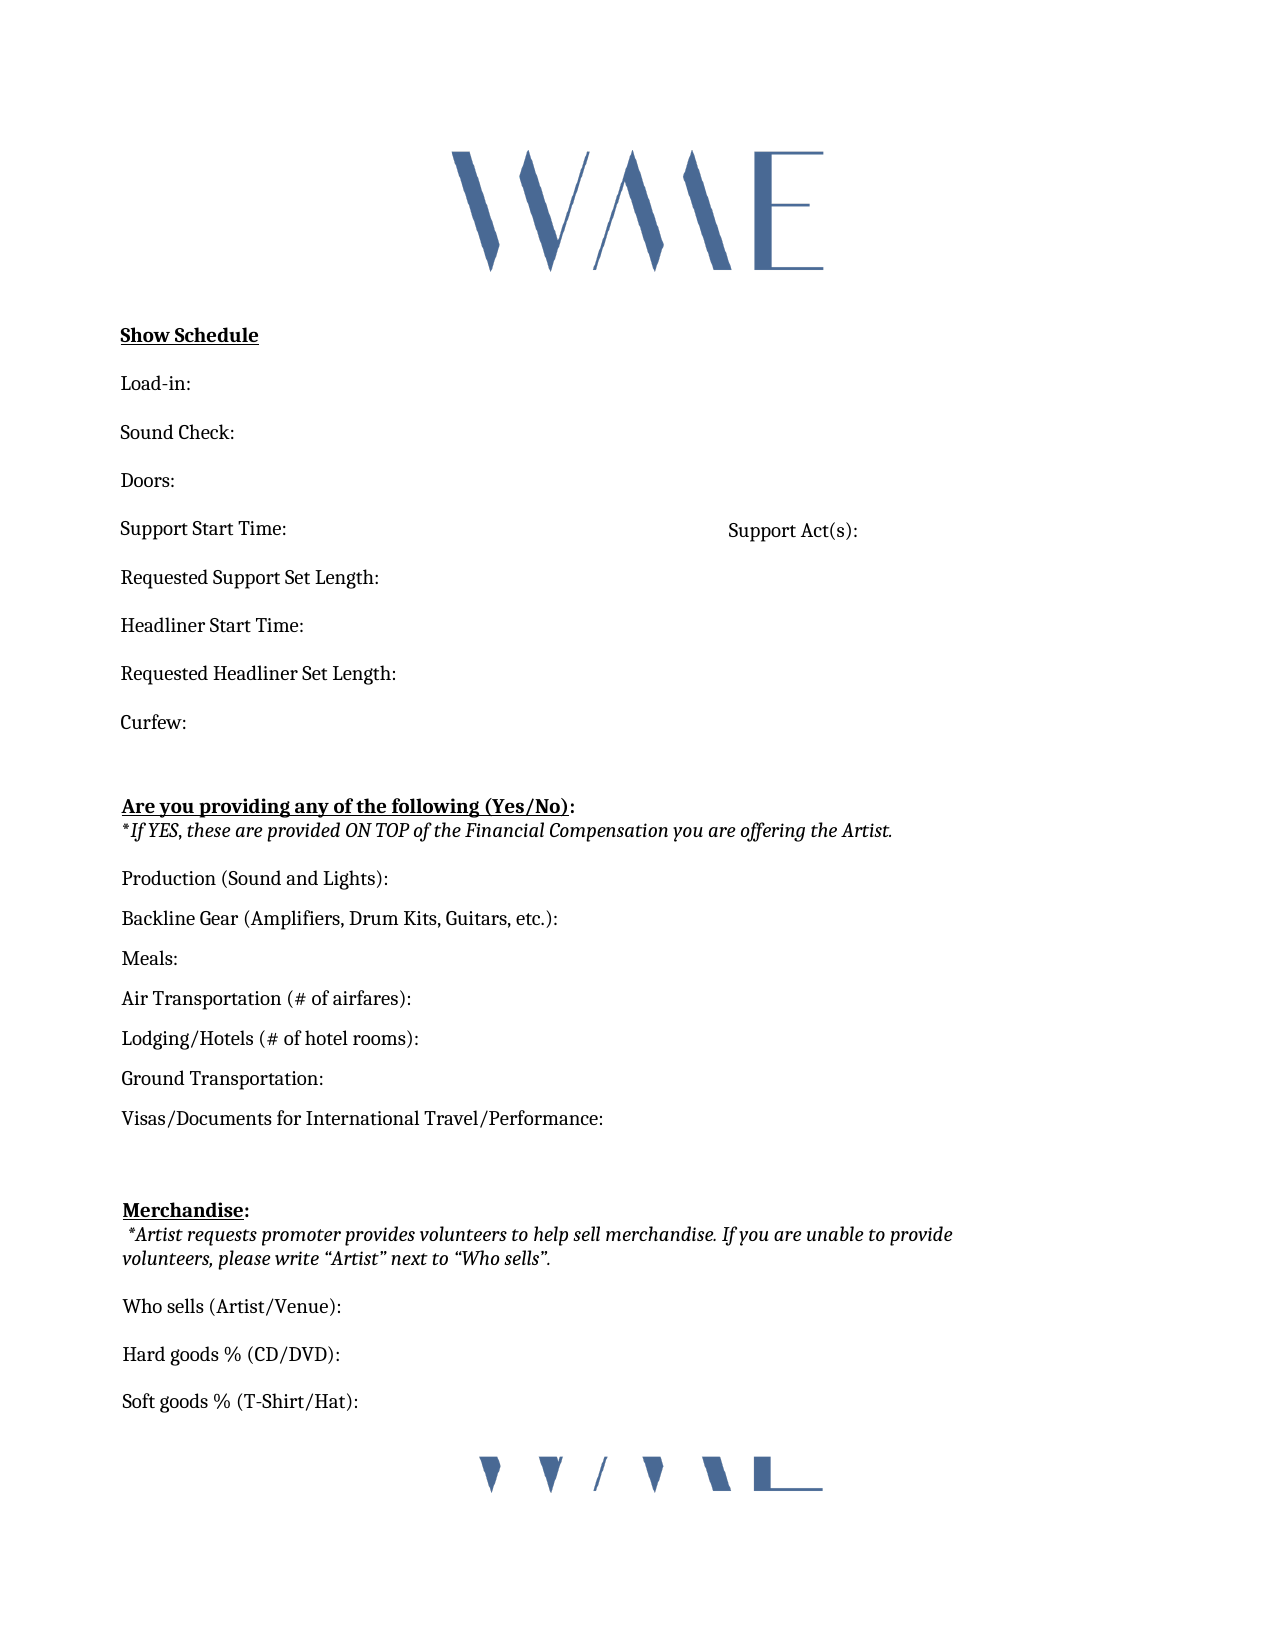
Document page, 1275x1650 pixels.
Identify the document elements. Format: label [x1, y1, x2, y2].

picture [451, 150, 824, 272]
picture [452, 1457, 823, 1493]
